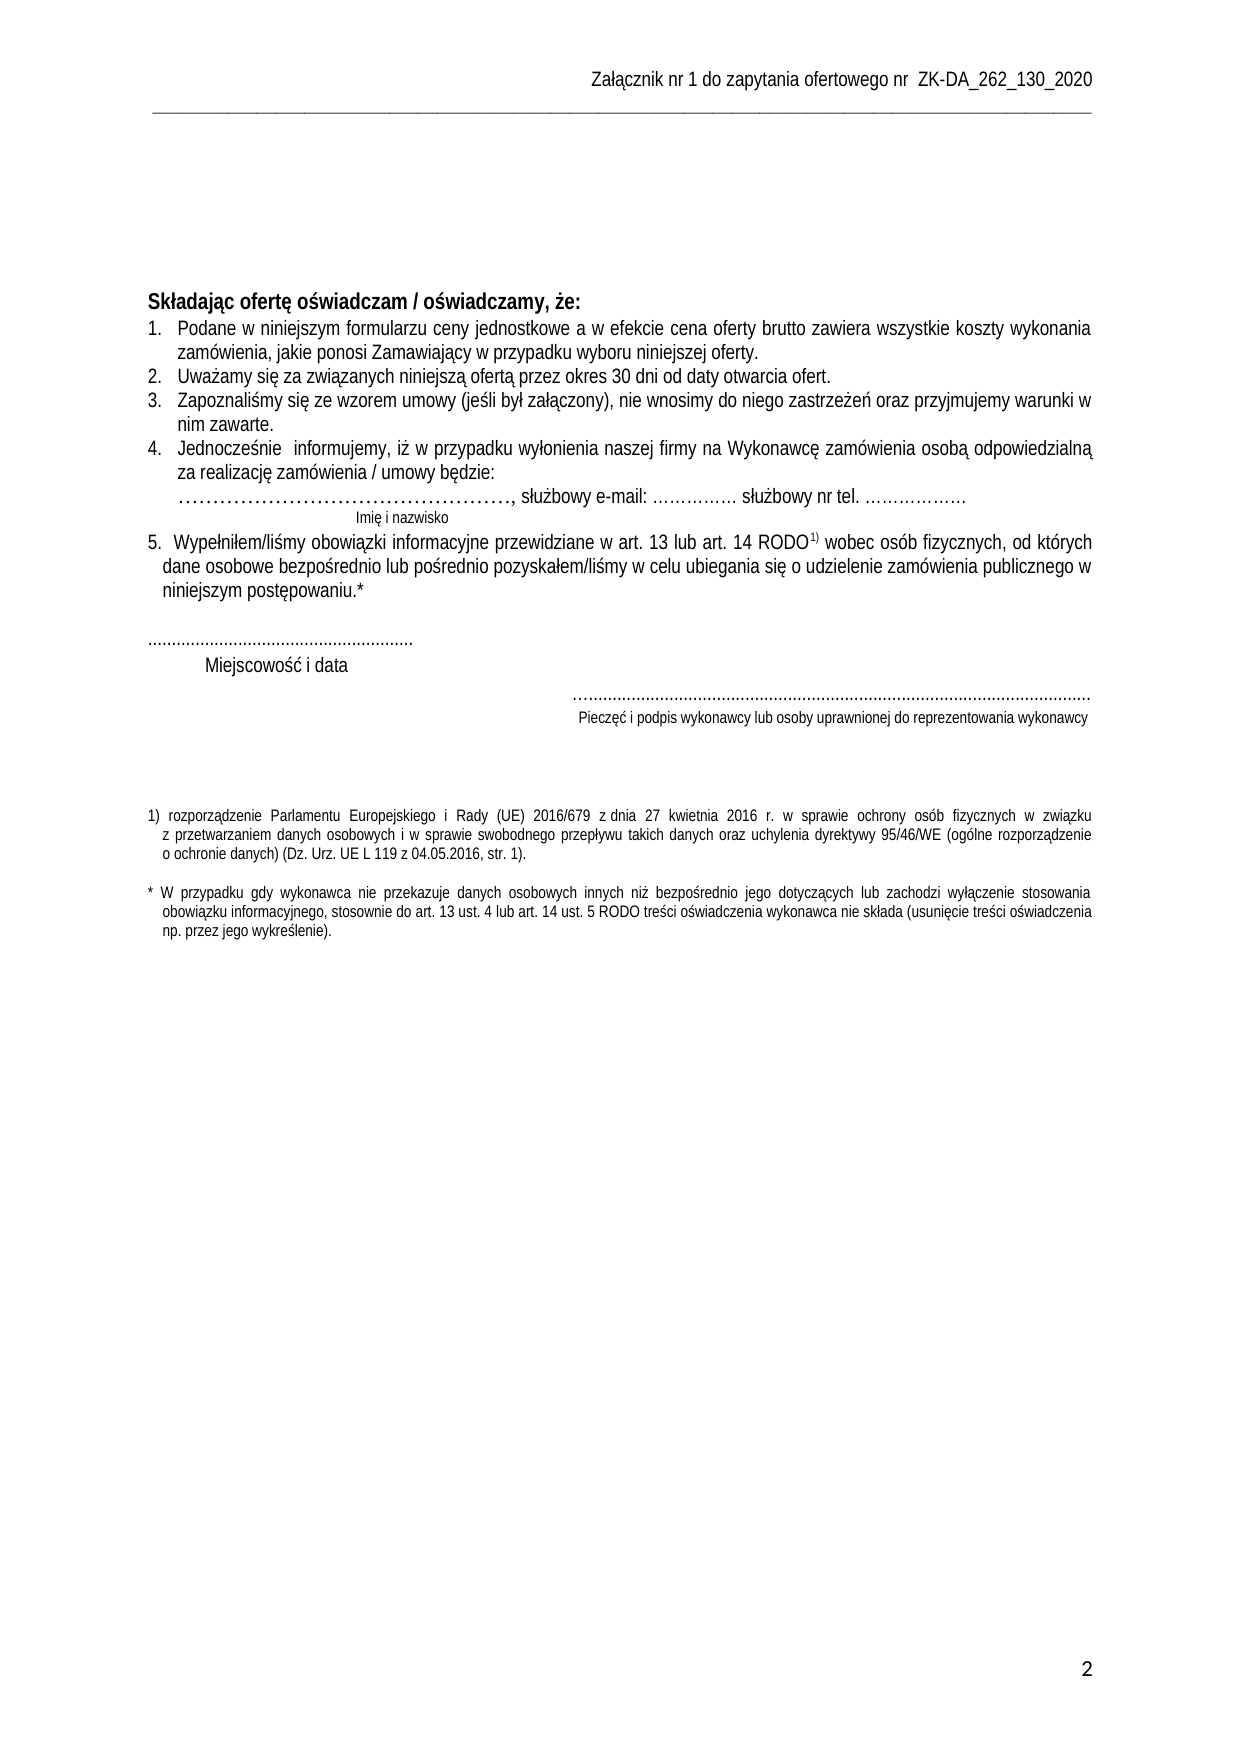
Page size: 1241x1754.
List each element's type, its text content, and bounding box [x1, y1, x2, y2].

text Pieczęć i podpis wykonawcy lub osoby uprawnionej do reprezentowania wykonawcy [148, 708, 1093, 727]
text ........................................................ [148, 626, 1093, 650]
list …………………………………………, służbowy e-mail: …………… służbowy nr tel. ……………… [177, 484, 1093, 508]
text Miejscowość i data [148, 653, 1093, 677]
text ….......................................................................................................... [148, 681, 1093, 705]
list Jednocześnie informujemy, iż w przypadku wyłonienia naszej firmy na Wykonawcę zamówienia osobą odpowiedzialną za realizację zamówienia / umowy będzie: [148, 436, 1093, 484]
list Zapoznaliśmy się ze wzorem umowy (jeśli był załączony), nie wnosimy do niego zastrzeżeń oraz przyjmujemy warunki w nim zawarte. [148, 388, 1093, 436]
text * W przypadku gdy wykonawca nie przekazuje danych osobowych innych niż bezpośrednio jego dotyczących lub zachodzi wyłączenie stosowania obowiązku informacyjnego, stosownie do art. 13 ust. 4 lub art. 14 ust. 5 RODO treści oświadczenia wykonawca nie składa (usunięcie treści oświadczenia np. przez jego wykreślenie). [148, 882, 1093, 940]
text 1) rozporządzenie Parlamentu Europejskiego i Rady (UE) 2016/679 z dnia 27 kwietnia 2016 r. w sprawie ochrony osób fizycznych w związku z przetwarzaniem danych osobowych i w sprawie swobodnego przepływu takich danych oraz uchylenia dyrektywy 95/46/WE (ogólne rozporządzenie o ochronie danych) (Dz. Urz. UE L 119 z 04.05.2016, str. 1). [148, 806, 1093, 863]
text Składając ofertę oświadczam / oświadczamy, że: [148, 288, 1093, 314]
text 5. Wypełniłem/liśmy obowiązki informacyjne przewidziane w art. 13 lub art. 14 RODO1) wobec osób fizycznych, od których dane osobowe bezpośrednio lub pośrednio pozyskałem/liśmy w celu ubiegania się o udzielenie zamówienia publicznego w niniejszym postępowaniu.* [148, 530, 1093, 602]
list Podane w niniejszym formularzu ceny jednostkowe a w efekcie cena oferty brutto zawiera wszystkie koszty wykonania zamówienia, jakie ponosi Zamawiający w przypadku wyboru niniejszej oferty. [148, 316, 1093, 364]
list Uważamy się za związanych niniejszą ofertą przez okres 30 dni od daty otwarcia ofert. [148, 364, 1093, 388]
list Imię i nazwisko [227, 508, 1093, 527]
